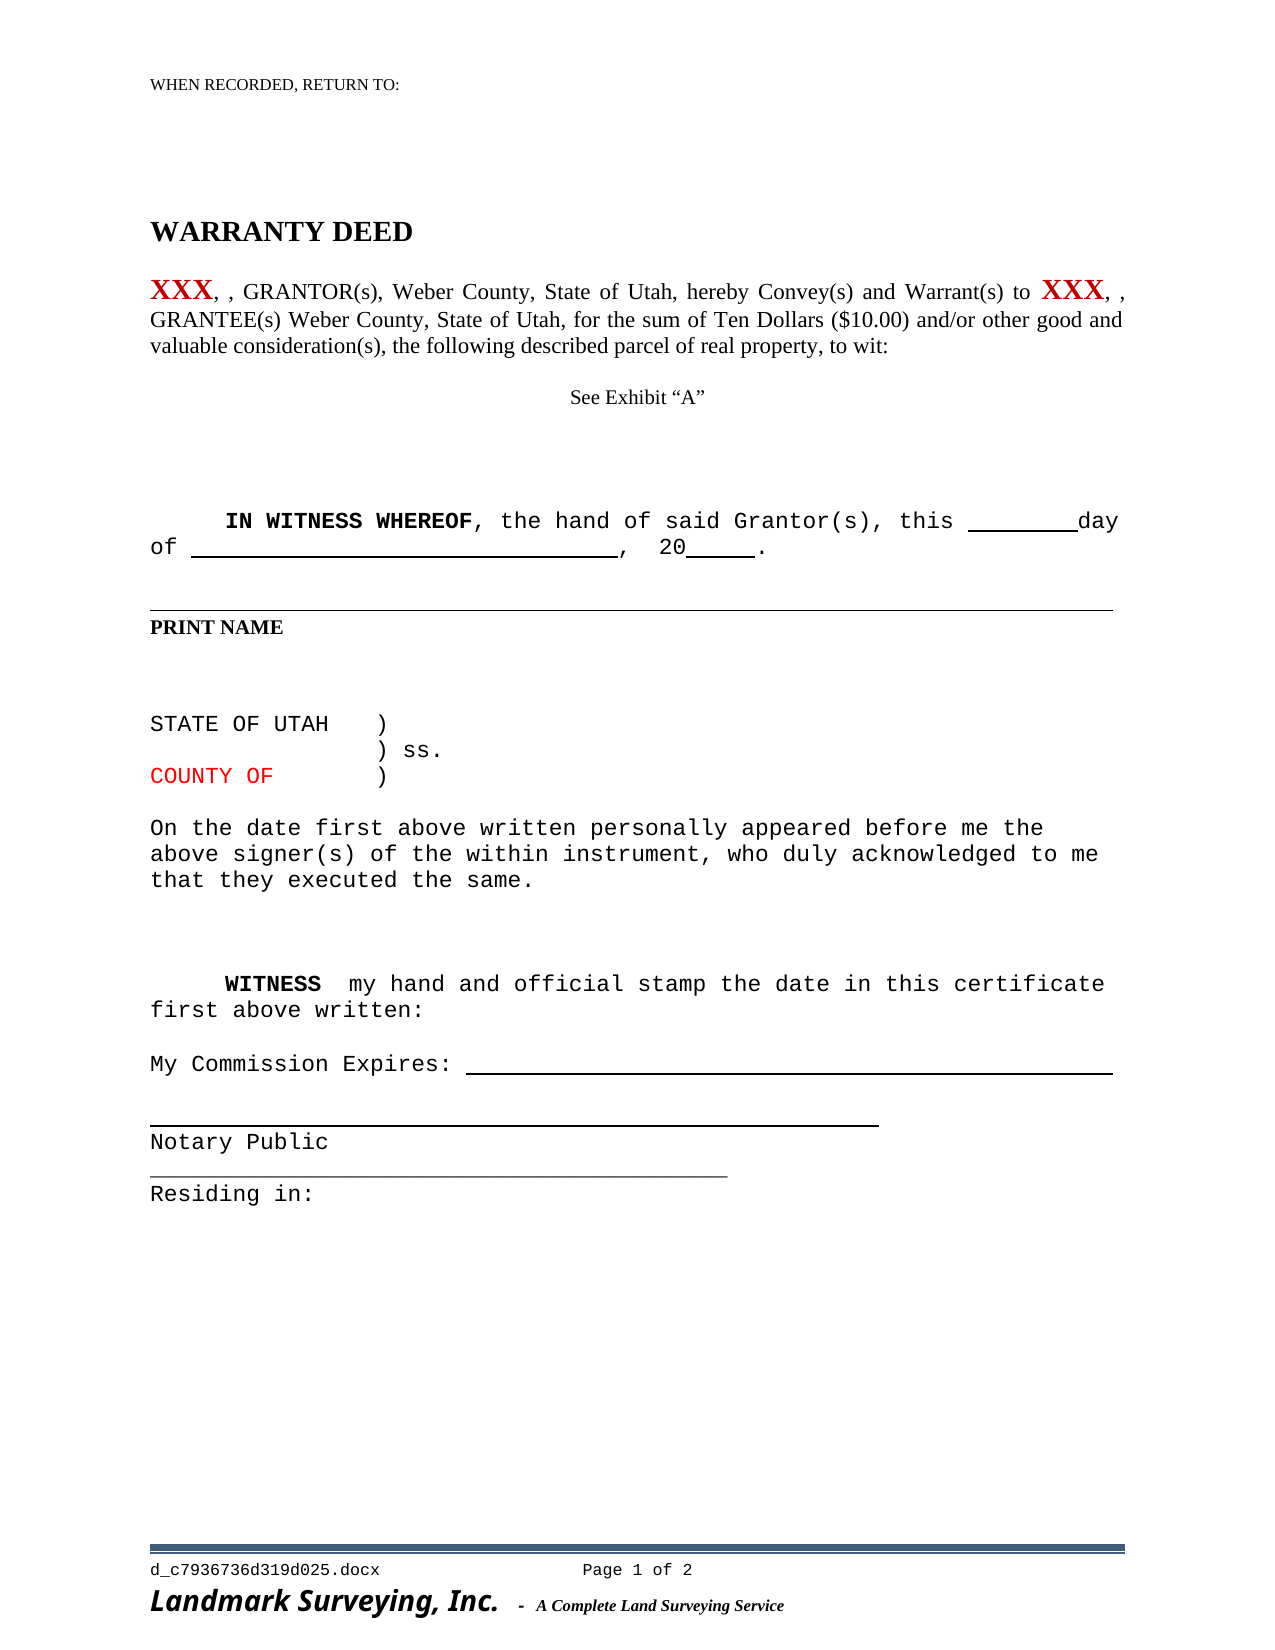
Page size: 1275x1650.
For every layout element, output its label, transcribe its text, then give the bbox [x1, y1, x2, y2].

text ) ss. [150, 738, 1125, 764]
text WHEN RECORDED, RETURN TO: [150, 75, 1125, 94]
text XXX, , GRANTOR(s), Weber County, State of Utah, hereby Convey(s) and Warrant(s) to XXX, , GRANTEE(s) Weber County, State of Utah, for the sum of Ten Dollars ($10.00) and/or other good and valuable consideration(s), the following described parcel of real property, to wit: [150, 272, 1125, 358]
text WARRANTY DEED [150, 214, 1125, 248]
text IN WITNESS WHEREOF, the hand of said Grantor(s), this day of , 20 . [150, 509, 1125, 561]
text Residing in: [150, 1182, 1125, 1208]
text WITNESS my hand and official stamp the date in this certificate first above written: [150, 972, 1125, 1024]
text See Exhibit “A” [150, 385, 1125, 409]
text STATE OF UTAH ) [150, 713, 1125, 738]
text On the date first above written personally appeared before me the above signer(s) of the within instrument, who duly acknowledged to me that they executed the same. [150, 816, 1125, 894]
text PRINT NAME [150, 615, 1125, 639]
text __________________________________________ [150, 1156, 1125, 1182]
text Notary Public [150, 1104, 1125, 1156]
text My Commission Expires: [150, 1052, 1125, 1078]
text COUNTY OF ) [150, 764, 1125, 790]
